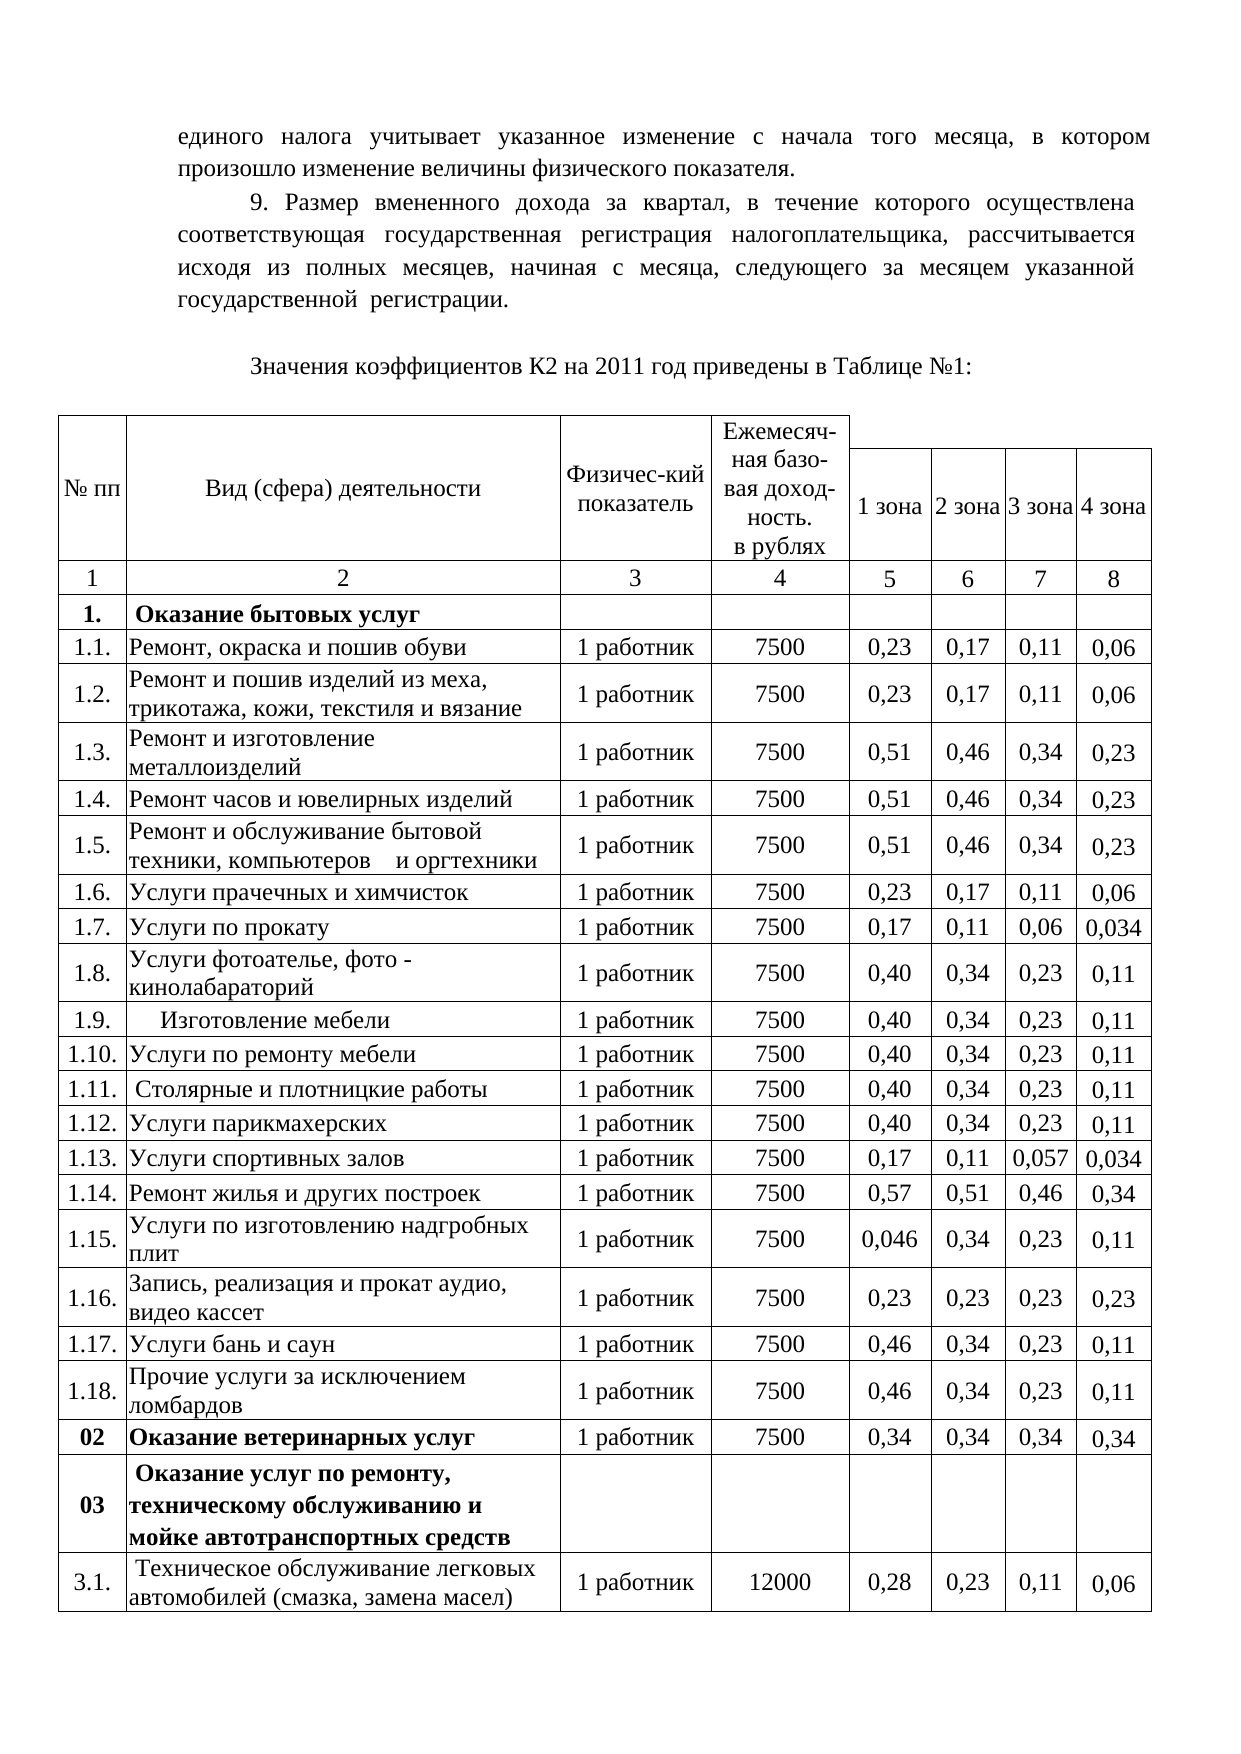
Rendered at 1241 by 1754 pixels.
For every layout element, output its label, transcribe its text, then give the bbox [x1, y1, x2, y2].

table_cell [712, 595, 849, 629]
table_cell 0,23 [850, 630, 931, 663]
table_cell 0,34 [932, 1106, 1005, 1139]
table_cell 0,23 [850, 1268, 931, 1326]
table_cell 7500 [712, 630, 849, 663]
table_cell Услуги по прокату [127, 909, 560, 943]
table_cell 1.7. [59, 909, 126, 943]
table_cell Услуги по изготовлению надгробных плит [127, 1210, 560, 1267]
table_cell 1 работник [561, 1210, 711, 1267]
table_cell [932, 1455, 1005, 1552]
table_cell Изготовление мебели [127, 1002, 560, 1036]
table_cell 0,34 [1077, 1420, 1151, 1453]
table_cell Техническое обслуживание легковых автомобилей (смазка, замена масел) [127, 1553, 560, 1611]
table_cell 1.18. [59, 1361, 126, 1419]
table_cell 0,057 [1006, 1141, 1076, 1174]
table_cell 0,046 [850, 1210, 931, 1267]
table_cell 1.11. [59, 1071, 126, 1105]
table_cell 4 зона [1077, 449, 1151, 559]
table_cell Ремонт и изготовление металлоизделий [127, 723, 560, 780]
table_cell 0,17 [932, 875, 1005, 908]
table_cell 0,46 [850, 1327, 931, 1360]
table_cell 0,23 [1077, 816, 1151, 873]
table_cell 1.13. [59, 1141, 126, 1174]
table_cell 7500 [712, 723, 849, 780]
table_cell 0,34 [1006, 723, 1076, 780]
table_cell 7500 [712, 1002, 849, 1036]
table_cell 0,34 [850, 1420, 931, 1453]
table_cell 0,11 [1077, 1106, 1151, 1139]
table_cell 0,23 [1006, 944, 1076, 1001]
table_cell Услуги по ремонту мебели [127, 1037, 560, 1070]
table_cell 0,46 [1006, 1175, 1076, 1209]
table_cell 0,23 [850, 664, 931, 722]
table_cell 0,34 [1006, 781, 1076, 815]
table_cell 1.2. [59, 664, 126, 722]
table_cell 1 работник [561, 630, 711, 663]
table_cell 0,34 [932, 1210, 1005, 1267]
table_cell 7500 [712, 1106, 849, 1139]
table_cell 0,11 [1006, 1553, 1076, 1611]
table_cell 1 работник [561, 816, 711, 873]
text 9. Размер вмененного дохода за квартал, в течение которого осуществлена соответствующая государственная регистрация налогоплательщика, рассчитывается исходя из полных месяцев, начиная с месяца, следующего за месяцем указанной государственной регистрации. [177, 184, 1136, 314]
table_cell 0,11 [1077, 944, 1151, 1001]
table_cell 1.12. [59, 1106, 126, 1139]
table_cell 12000 [712, 1553, 849, 1611]
table_cell 0,34 [1006, 1420, 1076, 1453]
table_cell 1 работник [561, 1141, 711, 1174]
table_cell 1. [59, 595, 126, 629]
table_cell 0,51 [850, 781, 931, 815]
table_cell 0,23 [1006, 1037, 1076, 1070]
table_cell 7500 [712, 944, 849, 1001]
table_cell [850, 1455, 931, 1552]
table_cell Услуги фотоателье, фото - кинолабараторий [127, 944, 560, 1001]
table_cell 1 работник [561, 1037, 711, 1070]
table_cell 0,11 [1077, 1327, 1151, 1360]
table_cell 0,034 [1077, 909, 1151, 943]
table_cell [712, 1455, 849, 1552]
table_cell 0,23 [1006, 1106, 1076, 1139]
table_cell 7500 [712, 816, 849, 873]
table_cell 0,34 [1077, 1175, 1151, 1209]
table_cell 0,17 [850, 909, 931, 943]
table_cell 0,23 [1006, 1361, 1076, 1419]
table_cell 0,06 [1006, 909, 1076, 943]
table_cell 0,51 [932, 1175, 1005, 1209]
table_header Вид (сфера) деятельности [127, 416, 560, 559]
table_cell 0,23 [932, 1268, 1005, 1326]
table_header Физичес-кий показатель [561, 416, 711, 559]
table_cell 1.16. [59, 1268, 126, 1326]
table_cell 1.14. [59, 1175, 126, 1209]
table_cell 1.15. [59, 1210, 126, 1267]
table_cell 1.17. [59, 1327, 126, 1360]
table_cell 7500 [712, 1327, 849, 1360]
table_cell 7 [1006, 561, 1076, 594]
table_cell 7500 [712, 909, 849, 943]
table_cell 0,11 [1077, 1002, 1151, 1036]
table_cell 0,11 [1077, 1071, 1151, 1105]
table_cell Столярные и плотницкие работы [127, 1071, 560, 1105]
table_cell 0,40 [850, 1071, 931, 1105]
table_cell 0,34 [932, 1071, 1005, 1105]
table_cell 0,034 [1077, 1141, 1151, 1174]
table_cell Ремонт, окраска и пошив обуви [127, 630, 560, 663]
table_cell 0,11 [1077, 1037, 1151, 1070]
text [178, 118, 1152, 183]
table_cell Услуги спортивных залов [127, 1141, 560, 1174]
table_cell 0,34 [1006, 816, 1076, 873]
table_cell 1 [59, 561, 126, 594]
table_cell 0,51 [850, 816, 931, 873]
table_cell 1.8. [59, 944, 126, 1001]
table_cell Ремонт часов и ювелирных изделий [127, 781, 560, 815]
table_cell 0,17 [932, 664, 1005, 722]
table_cell 1 работник [561, 875, 711, 908]
table_cell 0,11 [1006, 875, 1076, 908]
table_header Ежемесяч-ная базо- вая доход- ность. в рублях [712, 416, 849, 559]
table_cell 03 [59, 1455, 126, 1552]
table_cell 0,40 [850, 1037, 931, 1070]
table_cell 0,46 [932, 816, 1005, 873]
table_cell 0,17 [850, 1141, 931, 1174]
table_cell 4 [712, 561, 849, 594]
table_cell 1 работник [561, 1420, 711, 1453]
table_cell 1.6. [59, 875, 126, 908]
table_cell 7500 [712, 875, 849, 908]
table_cell 1 работник [561, 1002, 711, 1036]
table_cell 7500 [712, 1361, 849, 1419]
table_cell 7500 [712, 1141, 849, 1174]
table_cell Услуги прачечных и химчисток [127, 875, 560, 908]
table_cell 1 работник [561, 1175, 711, 1209]
table_cell 2 [127, 561, 560, 594]
table_cell Оказание бытовых услуг [127, 595, 560, 629]
table_cell 0,34 [932, 1420, 1005, 1453]
table_cell 0,34 [932, 1327, 1005, 1360]
table_cell 0,46 [932, 723, 1005, 780]
table_cell 1 работник [561, 909, 711, 943]
table_cell [1006, 595, 1076, 629]
table_cell 3 зона [1006, 449, 1076, 559]
table_cell [1077, 595, 1151, 629]
table_cell 0,23 [1006, 1071, 1076, 1105]
table_cell 0,11 [932, 909, 1005, 943]
table_cell 1 работник [561, 1553, 711, 1611]
table_cell [1006, 1455, 1076, 1552]
table_cell 6 [932, 561, 1005, 594]
table_cell 7500 [712, 664, 849, 722]
table_cell 7500 [712, 1420, 849, 1453]
table_cell 7500 [712, 1268, 849, 1326]
table_cell 1.10. [59, 1037, 126, 1070]
table_cell 3 [561, 561, 711, 594]
table_cell Оказание ветеринарных услуг [127, 1420, 560, 1453]
table_cell 1 работник [561, 1327, 711, 1360]
table_header № пп [59, 416, 126, 559]
table_cell 0,17 [932, 630, 1005, 663]
table_cell 7500 [712, 1037, 849, 1070]
table_cell 0,06 [1077, 1553, 1151, 1611]
table_cell 2 зона [932, 449, 1005, 559]
table_cell Прочие услуги за исключением ломбардов [127, 1361, 560, 1419]
table_cell Ремонт и пошив изделий из меха, трикотажа, кожи, текстиля и вязание [127, 664, 560, 722]
table_cell 1 работник [561, 1361, 711, 1419]
table_cell 1.9. [59, 1002, 126, 1036]
text Значения коэффициентов К2 на 2011 год приведены в Таблице №1: [177, 349, 1136, 381]
table_cell 1 работник [561, 781, 711, 815]
table_cell 5 [850, 561, 931, 594]
table_cell 0,23 [1077, 1268, 1151, 1326]
table_cell 1.1. [59, 630, 126, 663]
table_cell 0,40 [850, 1106, 931, 1139]
table_cell 0,11 [1006, 664, 1076, 722]
table_cell 1 работник [561, 664, 711, 722]
table_cell 0,23 [850, 875, 931, 908]
table_cell 0,23 [1077, 723, 1151, 780]
table_cell 0,06 [1077, 630, 1151, 663]
table_cell 7500 [712, 1210, 849, 1267]
table_cell Услуги бань и саун [127, 1327, 560, 1360]
table_cell 1 работник [561, 1071, 711, 1105]
table_cell 02 [59, 1420, 126, 1453]
table_cell 1 работник [561, 944, 711, 1001]
table_cell 1 зона [850, 449, 931, 559]
table_cell 0,11 [1077, 1361, 1151, 1419]
table_cell [850, 595, 931, 629]
table_cell Ремонт и обслуживание бытовой техники, компьютеров и оргтехники [127, 816, 560, 873]
table_cell 7500 [712, 781, 849, 815]
table_cell 1.4. [59, 781, 126, 815]
table_cell [561, 595, 711, 629]
table_cell 1 работник [561, 1268, 711, 1326]
table_cell 0,23 [932, 1553, 1005, 1611]
table_cell 0,34 [932, 1361, 1005, 1419]
table_cell 0,06 [1077, 664, 1151, 722]
table_cell [561, 1455, 711, 1552]
table_cell Запись, реализация и прокат аудио, видео кассет [127, 1268, 560, 1326]
table_cell 0,23 [1006, 1268, 1076, 1326]
table_cell 1 работник [561, 723, 711, 780]
table_cell 0,23 [1006, 1002, 1076, 1036]
table_cell Услуги парикмахерских [127, 1106, 560, 1139]
table_cell Оказание услуг по ремонту, техническому обслуживанию и мойке автотранспортных средств [127, 1455, 560, 1552]
table_cell 0,23 [1006, 1210, 1076, 1267]
table_cell 1.5. [59, 816, 126, 873]
table_cell 3.1. [59, 1553, 126, 1611]
table_cell 0,11 [1077, 1210, 1151, 1267]
table_cell 0,34 [932, 944, 1005, 1001]
table_cell 0,40 [850, 944, 931, 1001]
table_cell 0,11 [1006, 630, 1076, 663]
table_cell Ремонт жилья и других построек [127, 1175, 560, 1209]
table_cell 0,46 [850, 1361, 931, 1419]
table_cell 0,34 [932, 1037, 1005, 1070]
table_cell [932, 595, 1005, 629]
table_cell 7500 [712, 1175, 849, 1209]
table_cell 1.3. [59, 723, 126, 780]
table_cell 7500 [712, 1071, 849, 1105]
table_cell [1077, 1455, 1151, 1552]
table_cell 0,40 [850, 1002, 931, 1036]
table_cell 8 [1077, 561, 1151, 594]
table_cell 0,11 [932, 1141, 1005, 1174]
table_cell 0,34 [932, 1002, 1005, 1036]
table_cell 0,46 [932, 781, 1005, 815]
table_cell 0,57 [850, 1175, 931, 1209]
table_cell 0,23 [1077, 781, 1151, 815]
table_cell 0,51 [850, 723, 931, 780]
table_cell 1 работник [561, 1106, 711, 1139]
table_cell 0,06 [1077, 875, 1151, 908]
table_cell 0,28 [850, 1553, 931, 1611]
table_cell 0,23 [1006, 1327, 1076, 1360]
